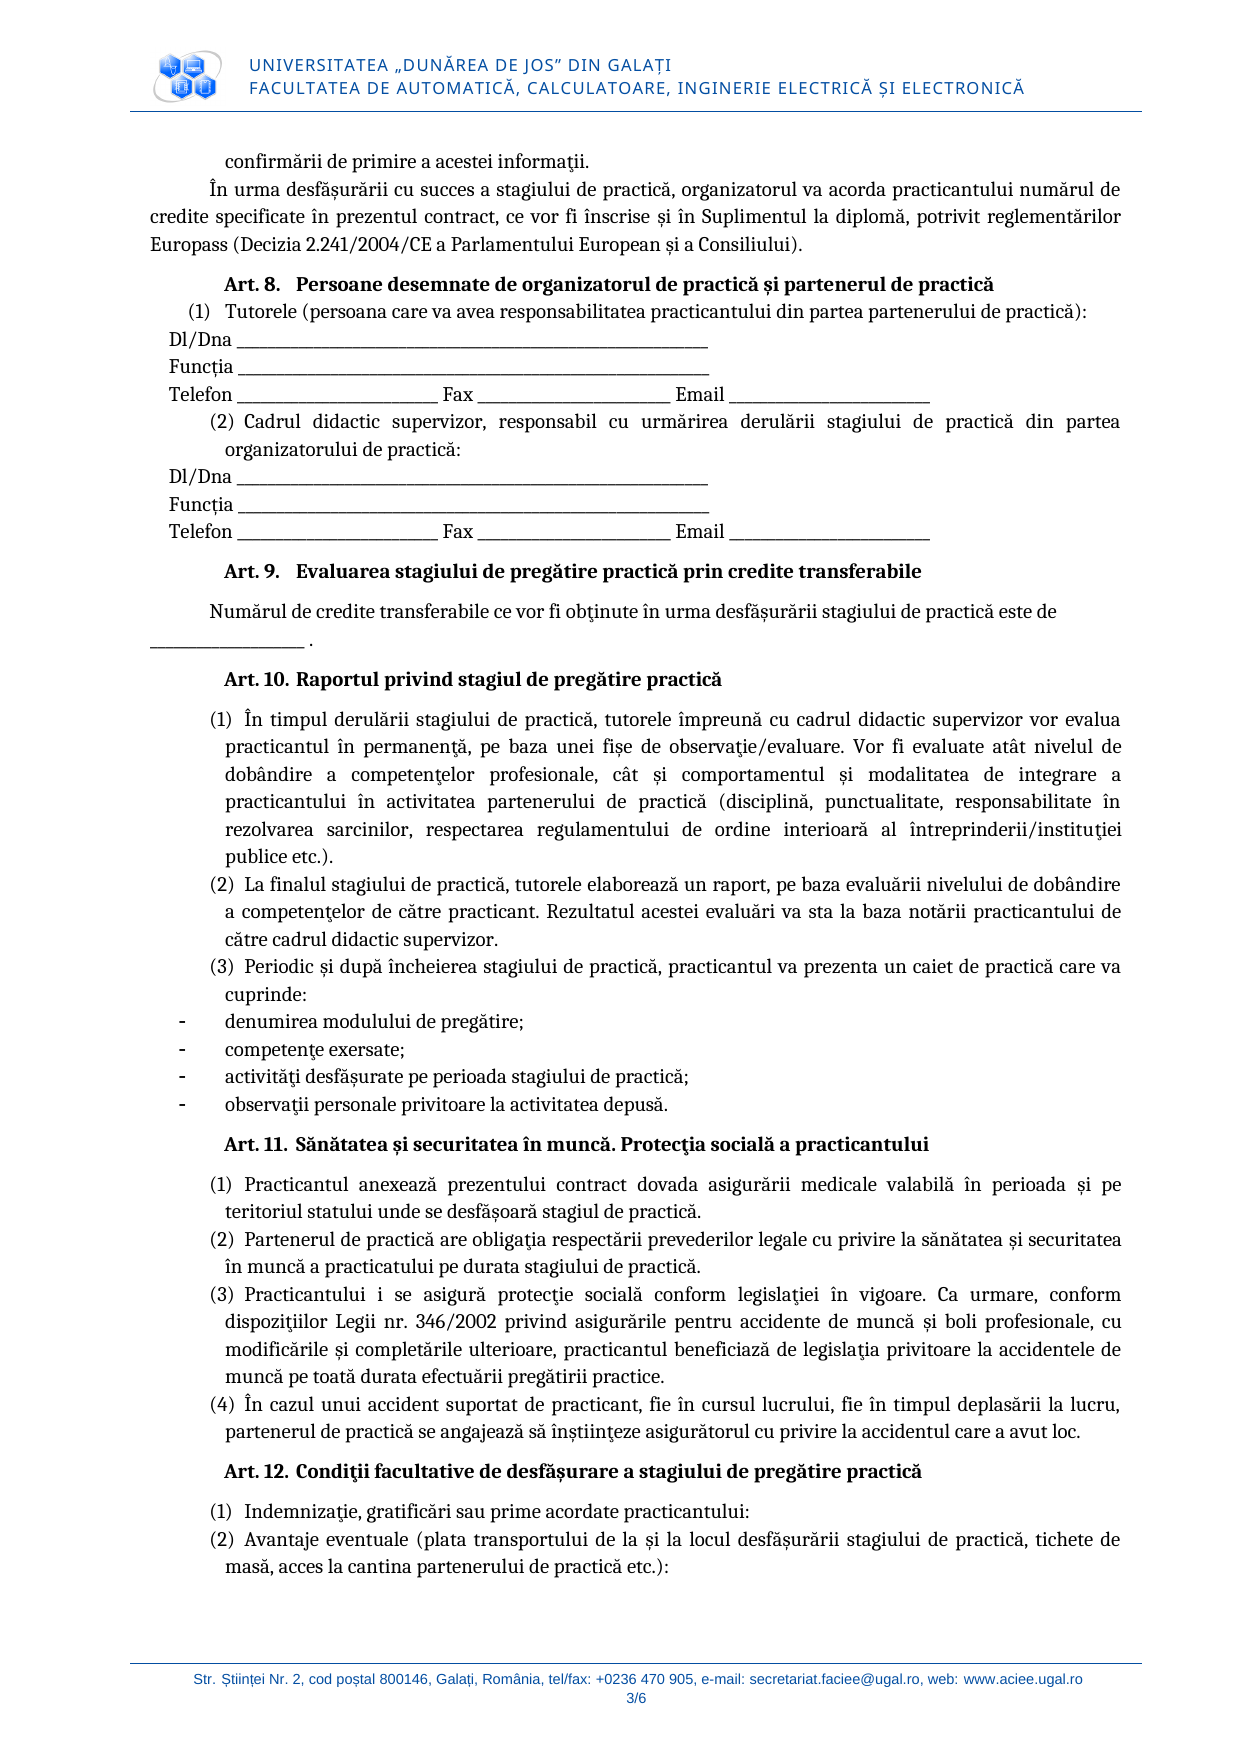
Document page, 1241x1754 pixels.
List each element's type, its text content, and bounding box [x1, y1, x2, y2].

list În timpul derulării stagiului de practică, tutorele împreună cu cadrul didactic supervizor vor evalua practicantul în permanenţă, pe baza unei fişe de observaţie/evaluare. Vor fi evaluate atât nivelul de dobândire a competenţelor profesionale, cât şi comportamentul şi modalitatea de integrare a practicantului în activitatea partenerului de practică (disciplină, punctualitate, responsabilitate în rezolvarea sarcinilor, respectarea regulamentului de ordine interioară al întreprinderii/instituţiei publice etc.). [209, 707, 1122, 869]
list Sănătatea şi securitatea în muncă. Protecţia socială a practicantului [150, 1132, 1122, 1156]
text La finalul stagiului de practică, tutorele elaborează un raport, pe baza evaluării nivelului de dobândire a competenţelor de către practicant. Rezultatul acestei evaluări va sta la baza notării practicantului de către cadrul didactic supervizor. [209, 872, 1122, 951]
list Persoane desemnate de organizatorul de practică şi partenerul de practică [150, 272, 1122, 296]
picture [150, 47, 226, 106]
list Practicantul anexează prezentului contract dovada asigurării medicale valabilă în perioada şi pe teritoriul statului unde se desfăşoară stagiul de practică. [209, 1172, 1122, 1224]
text Periodic şi după încheierea stagiului de practică, practicantul va prezenta un caiet de practică care va cuprinde: [209, 955, 1122, 1006]
text Partenerul de practică are obligaţia respectării prevederilor legale cu privire la sănătatea şi securitatea în muncă a practicatului pe durata stagiului de practică. [209, 1227, 1122, 1279]
text Dl/Dna _____________________________________________________________ [169, 327, 1122, 351]
list denumirea modulului de pregătire; [150, 1010, 1122, 1034]
text Cadrul didactic supervizor, responsabil cu urmărirea derulării stagiului de practică din partea organizatorului de practică: [209, 410, 1122, 461]
list activităţi desfăşurate pe perioada stagiului de practică; [150, 1065, 1122, 1089]
text Avantaje eventuale (plata transportului de la şi la locul desfăşurării stagiului de practică, tichete de masă, acces la cantina partenerului de practică etc.): [209, 1527, 1122, 1579]
text Numărul de credite transferabile ce vor fi obţinute în urma desfăşurării stagiului de practică este de ____________________ . [150, 600, 1122, 651]
list Evaluarea stagiului de pregătire practică prin credite transferabile [150, 560, 1122, 584]
text Telefon __________________________ Fax _________________________ Email __________________________ [169, 520, 1122, 544]
text În cazul unui accident suportat de practicant, fie în cursul lucrului, fie în timpul deplasării la lucru, partenerul de practică se angajează să înştiinţeze asigurătorul cu privire la accidentul care a avut loc. [209, 1392, 1122, 1444]
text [209, 150, 1122, 174]
text În urma desfășurării cu succes a stagiului de practică, organizatorul va acorda practicantului numărul de credite specificate în prezentul contract, ce vor fi înscrise şi în Suplimentul la diplomă, potrivit reglementărilor Europass (Decizia 2.241/2004/CE a Parlamentului European şi a Consiliului). [150, 177, 1122, 256]
text Practicantului i se asigură protecţie socială conform legislaţiei în vigoare. Ca urmare, conform dispoziţiilor Legii nr. 346/2002 privind asigurările pentru accidente de muncă şi boli profesionale, cu modificările şi completările ulterioare, practicantul beneficiază de legislaţia privitoare la accidentele de muncă pe toată durata efectuării pregătirii practice. [209, 1282, 1122, 1389]
text Funcția _____________________________________________________________ [169, 492, 1122, 516]
list Raportul privind stagiul de pregătire practică [150, 667, 1122, 691]
list competenţe exersate; [150, 1037, 1122, 1061]
text Telefon __________________________ Fax _________________________ Email __________________________ [169, 382, 1122, 406]
list Condiţii facultative de desfăşurare a stagiului de pregătire practică [150, 1460, 1122, 1484]
text Funcția _____________________________________________________________ [169, 355, 1122, 379]
text Dl/Dna _____________________________________________________________ [169, 465, 1122, 489]
list Indemnizaţie, gratificări sau prime acordate practicantului: [209, 1500, 1122, 1524]
list Tutorele (persoana care va avea responsabilitatea practicantului din partea partenerului de practică): [187, 300, 1122, 324]
list observaţii personale privitoare la activitatea depusă. [150, 1092, 1122, 1116]
